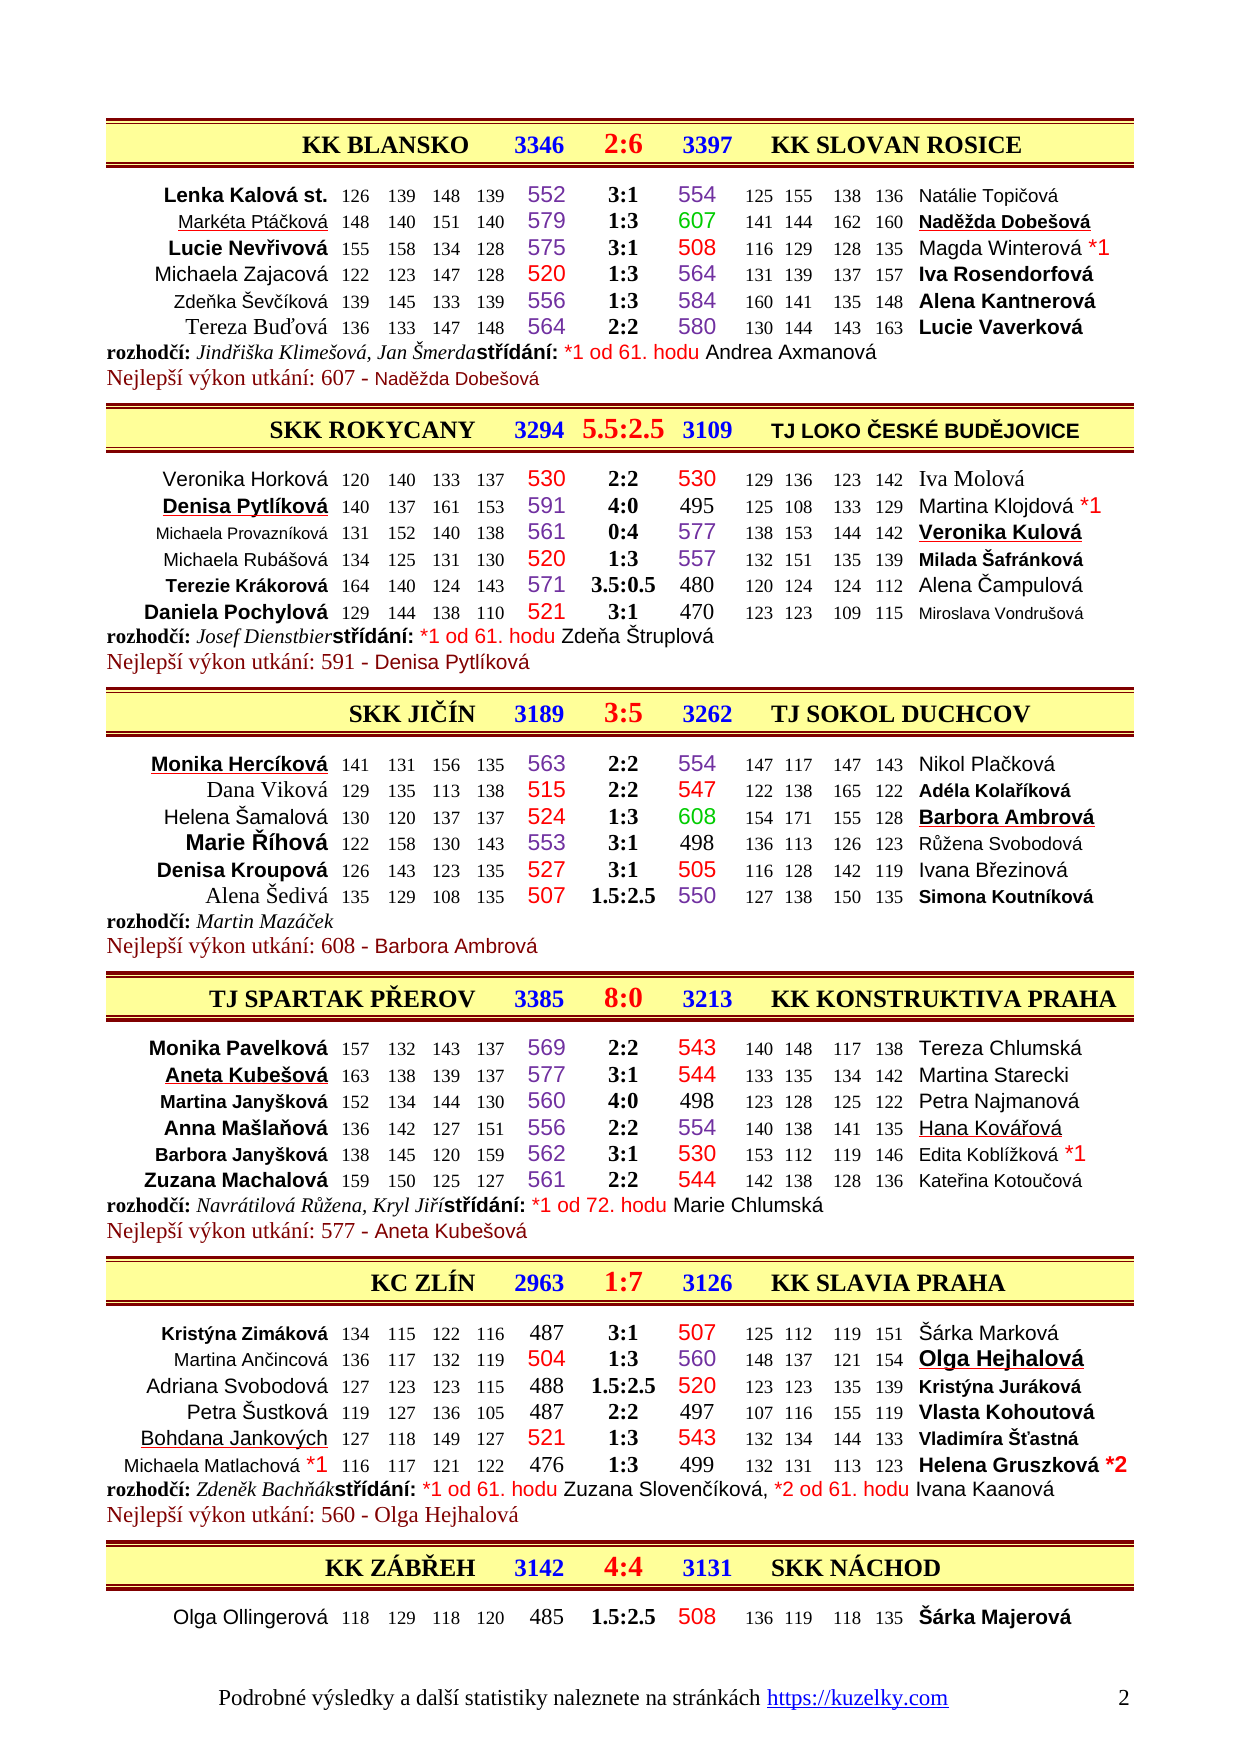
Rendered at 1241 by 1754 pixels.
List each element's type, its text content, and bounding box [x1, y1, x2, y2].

text Markéta Ptáčková 148 140 151 140 579 1:3 607 141 144 162 160 Naděžda Dobešová [106, 207, 1134, 234]
text Denisa Pytlíková 140 137 161 153 591 4:0 495 125 108 133 129 Martina Klojdová *1 [106, 492, 1134, 518]
text TJ Spartak Přerov 3385 8:0 3213 KK Konstruktiva Praha [106, 978, 1134, 1015]
text KK Blansko 3346 2:6 3397 KK Slovan Rosice [106, 124, 1134, 162]
text rozhodčí: Josef Dienstbierstřídání: *1 od 61. hodu Zdeňa Štruplová [106, 624, 1134, 648]
text Nejlepší výkon utkání: 591 - Denisa Pytlíková [106, 648, 1134, 674]
text Zdeňka Ševčíková 139 145 133 139 556 1:3 584 160 141 135 148 Alena Kantnerová [106, 287, 1134, 313]
text Zuzana Machalová 159 150 125 127 561 2:2 544 142 138 128 136 Kateřina Kotoučová [106, 1166, 1134, 1193]
text Olga Ollingerová 118 129 118 120 485 1.5:2.5 508 136 119 118 135 Šárka Majerová [106, 1603, 1134, 1629]
text Anna Mašlaňová 136 142 127 151 556 2:2 554 140 138 141 135 Hana Kovářová [106, 1113, 1134, 1140]
text Nejlepší výkon utkání: 608 - Barbora Ambrová [106, 933, 1134, 959]
text Adriana Svobodová 127 123 123 115 488 1.5:2.5 520 123 123 135 139 Kristýna Juráková [106, 1372, 1134, 1398]
text Aneta Kubešová 163 138 139 137 577 3:1 544 133 135 134 142 Martina Starecki [106, 1061, 1134, 1087]
text Martina Ančincová 136 117 132 119 504 1:3 560 148 137 121 154 Olga Hejhalová [106, 1345, 1134, 1372]
text Kristýna Zimáková 134 115 122 116 487 3:1 507 125 112 119 151 Šárka Marková [106, 1319, 1134, 1345]
text Monika Hercíková 141 131 156 135 563 2:2 554 147 117 147 143 Nikol Plačková [106, 750, 1134, 776]
text Bohdana Jankových 127 118 149 127 521 1:3 543 132 134 144 133 Vladimíra Šťastná [106, 1424, 1134, 1451]
text Barbora Janyšková 138 145 120 159 562 3:1 530 153 112 119 146 Edita Koblížková *1 [106, 1140, 1134, 1166]
text rozhodčí: Jindřiška Klimešová, Jan Šmerdastřídání: *1 od 61. hodu Andrea Axmanová [106, 339, 1134, 364]
text rozhodčí: Navrátilová Růžena, Kryl Jiřístřídání: *1 od 72. hodu Marie Chlumská [106, 1193, 1134, 1217]
text Michaela Zajacová 122 123 147 128 520 1:3 564 131 139 137 157 Iva Rosendorfová [106, 260, 1134, 287]
text rozhodčí: Zdeněk Bachňákstřídání: *1 od 61. hodu Zuzana Slovenčíková, *2 od 61. hodu Ivana Kaanová [106, 1477, 1134, 1501]
text KC Zlín 2963 1:7 3126 KK Slavia Praha [106, 1262, 1134, 1300]
text Michaela Matlachová *1 116 117 121 122 476 1:3 499 132 131 113 123 Helena Gruszková *2 [106, 1451, 1134, 1477]
text Daniela Pochylová 129 144 138 110 521 3:1 470 123 123 109 115 Miroslava Vondrušová [106, 598, 1134, 624]
text KK Zábřeh 3142 4:4 3131 SKK Náchod [106, 1547, 1134, 1584]
text Veronika Horková 120 140 133 137 530 2:2 530 129 136 123 142 Iva Molová [106, 465, 1134, 492]
text rozhodčí: Martin Mazáček [106, 908, 1134, 933]
text Petra Šustková 119 127 136 105 487 2:2 497 107 116 155 119 Vlasta Kohoutová [106, 1398, 1134, 1424]
text Terezie Krákorová 164 140 124 143 571 3.5:0.5 480 120 124 124 112 Alena Čampulová [106, 571, 1134, 598]
text Michaela Provazníková 131 152 140 138 561 0:4 577 138 153 144 142 Veronika Kulová [106, 518, 1134, 545]
text Helena Šamalová 130 120 137 137 524 1:3 608 154 171 155 128 Barbora Ambrová [106, 803, 1134, 829]
text Martina Janyšková 152 134 144 130 560 4:0 498 123 128 125 122 Petra Najmanová [106, 1087, 1134, 1113]
text SKK Rokycany 3294 5.5:2.5 3109 TJ Loko České Budějovice [106, 409, 1134, 447]
text Monika Pavelková 157 132 143 137 569 2:2 543 140 148 117 138 Tereza Chlumská [106, 1034, 1134, 1061]
text Nejlepší výkon utkání: 577 - Aneta Kubešová [106, 1217, 1134, 1243]
text Nejlepší výkon utkání: 560 - Olga Hejhalová [106, 1501, 1134, 1528]
text SKK Jičín 3189 3:5 3262 TJ Sokol Duchcov [106, 693, 1134, 731]
text Denisa Kroupová 126 143 123 135 527 3:1 505 116 128 142 119 Ivana Březinová [106, 856, 1134, 882]
text Dana Viková 129 135 113 138 515 2:2 547 122 138 165 122 Adéla Kolaříková [106, 776, 1134, 803]
text Lucie Nevřivová 155 158 134 128 575 3:1 508 116 129 128 135 Magda Winterová *1 [106, 234, 1134, 260]
text Lenka Kalová st. 126 139 148 139 552 3:1 554 125 155 138 136 Natálie Topičová [106, 181, 1134, 207]
text Nejlepší výkon utkání: 607 - Naděžda Dobešová [106, 364, 1134, 390]
text Marie Říhová 122 158 130 143 553 3:1 498 136 113 126 123 Růžena Svobodová [106, 829, 1134, 856]
text Michaela Rubášová 134 125 131 130 520 1:3 557 132 151 135 139 Milada Šafránková [106, 545, 1134, 571]
text Alena Šedivá 135 129 108 135 507 1.5:2.5 550 127 138 150 135 Simona Koutníková [106, 882, 1134, 908]
text Tereza Buďová 136 133 147 148 564 2:2 580 130 144 143 163 Lucie Vaverková [106, 313, 1134, 339]
